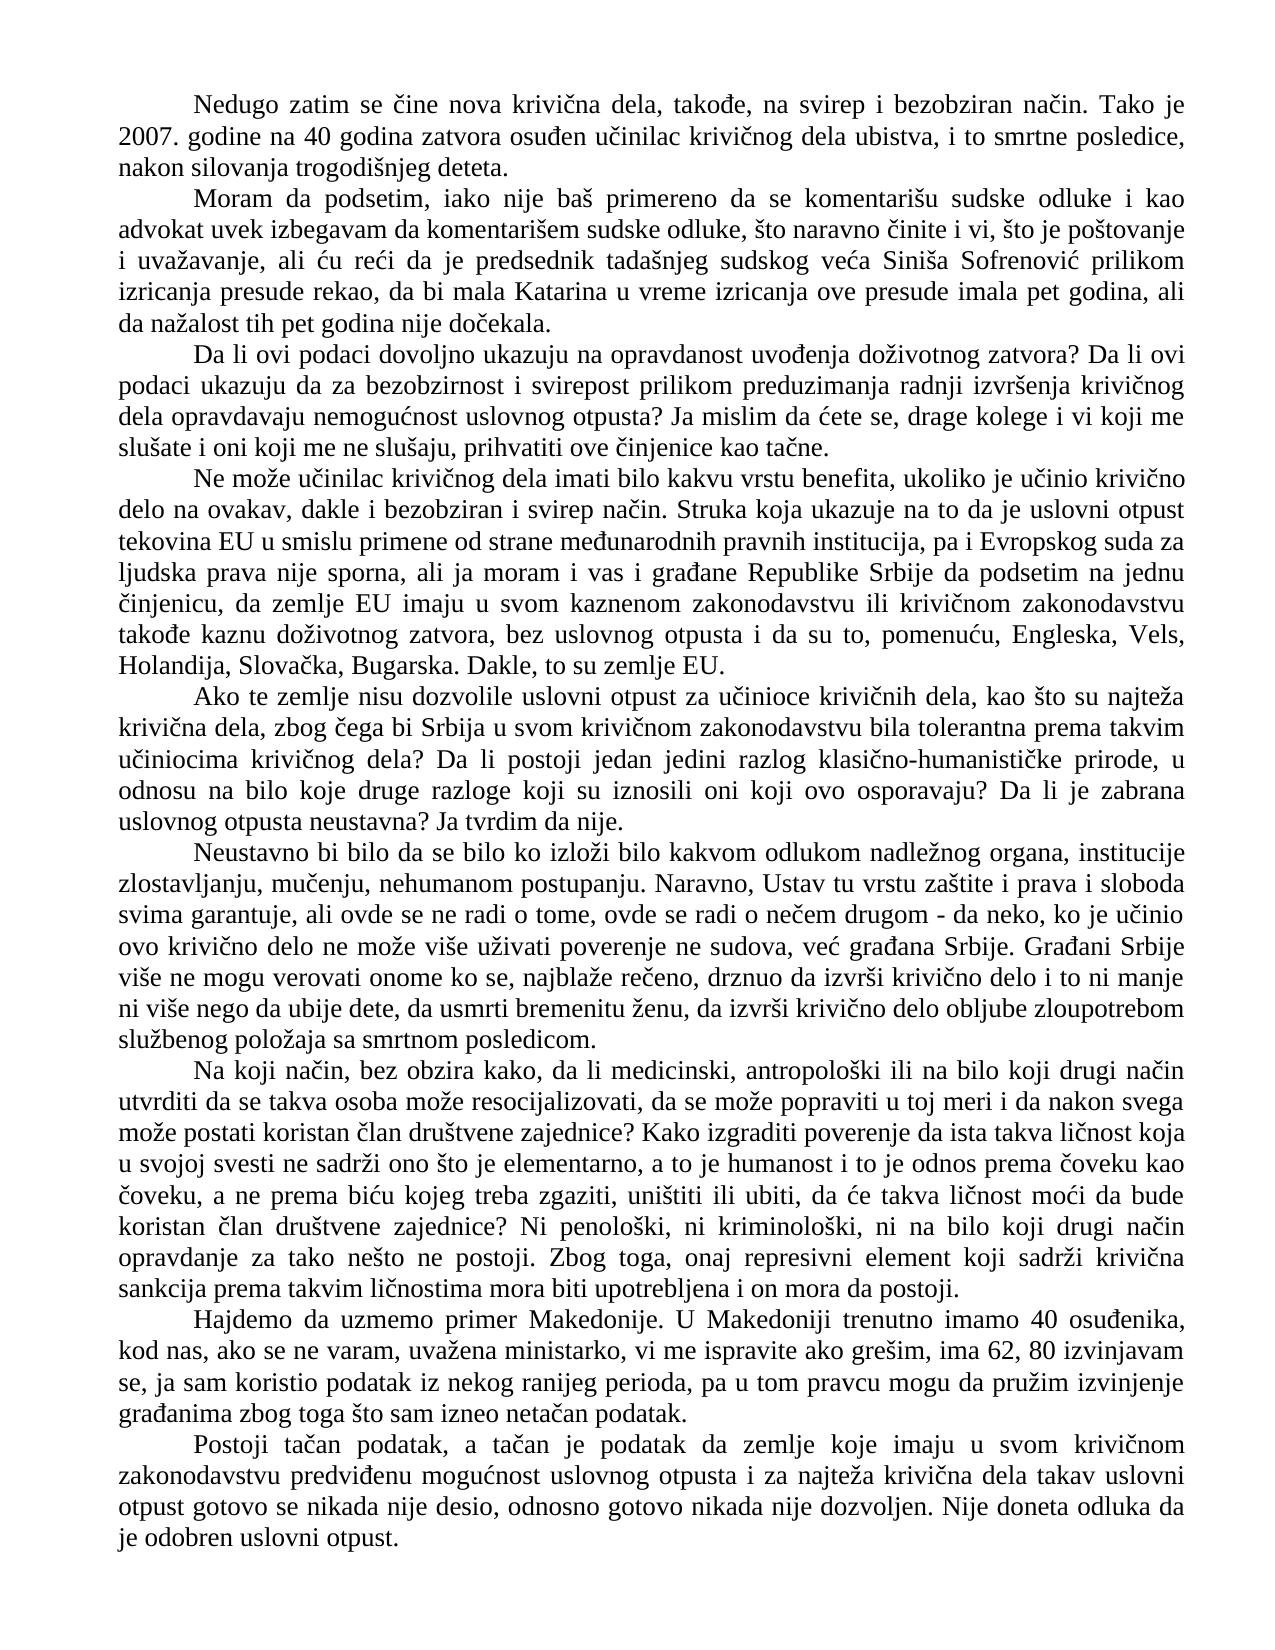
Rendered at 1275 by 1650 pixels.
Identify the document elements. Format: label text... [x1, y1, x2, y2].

text Da li ovi podaci dovoljno ukazuju na opravdanost uvođenja doživotnog zatvora? Da li ovi podaci ukazuju da za bezobzirnost i svirepost prilikom preduzimanja radnji izvršenja krivičnog dela opravdavaju nemogućnost uslovnog otpusta? Ja mislim da ćete se, drage kolege i vi koji me slušate i oni koji me ne slušaju, prihvatiti ove činjenice kao tačne. [118, 338, 1186, 462]
text Postoji tačan podatak, a tačan je podatak da zemlje koje imaju u svom krivičnom zakonodavstvu predviđenu mogućnost uslovnog otpusta i za najteža krivična dela takav uslovni otpust gotovo se nikada nije desio, odnosno gotovo nikada nije dozvoljen. Nije doneta odluka da je odobren uslovni otpust. [118, 1428, 1186, 1552]
text Neustavno bi bilo da se bilo ko izloži bilo kakvom odlukom nadležnog organa, institucije zlostavljanju, mučenju, nehumanom postupanju. Naravno, Ustav tu vrstu zaštite i prava i sloboda svima garantuje, ali ovde se ne radi o tome, ovde se radi o nečem drugom - da neko, ko je učinio ovo krivično delo ne može više uživati poverenje ne sudova, već građana Srbije. Građani Srbije više ne mogu verovati onome ko se, najblaže rečeno, drznuo da izvrši krivično delo i to ni manje ni više nego da ubije dete, da usmrti bremenitu ženu, da izvrši krivično delo obljube zloupotrebom službenog položaja sa smrtnom posledicom. [118, 836, 1186, 1054]
text Na koji način, bez obzira kako, da li medicinski, antropološki ili na bilo koji drugi način utvrditi da se takva osoba može resocijalizovati, da se može popraviti u toj meri i da nakon svega može postati koristan član društvene zajednice? Kako izgraditi poverenje da ista takva ličnost koja u svojoj svesti ne sadrži ono što je elementarno, a to je humanost i to je odnos prema čoveku kao čoveku, a ne prema biću kojeg treba zgaziti, uništiti ili ubiti, da će takva ličnost moći da bude koristan član društvene zajednice? Ni penološki, ni kriminološki, ni na bilo koji drugi način opravdanje za tako nešto ne postoji. Zbog toga, onaj represivni element koji sadrži krivična sankcija prema takvim ličnostima mora biti upotrebljena i on mora da postoji. [118, 1054, 1186, 1303]
text Hajdemo da uzmemo primer Makedonije. U Makedoniji trenutno imamo 40 osuđenika, kod nas, ako se ne varam, uvažena ministarko, vi me ispravite ako grešim, ima 62, 80 izvinjavam se, ja sam koristio podatak iz nekog ranijeg perioda, pa u tom pravcu mogu da pružim izvinjenje građanima zbog toga što sam izneo netačan podatak. [118, 1303, 1186, 1428]
text Moram da podsetim, iako nije baš primereno da se komentarišu sudske odluke i kao advokat uvek izbegavam da komentarišem sudske odluke, što naravno činite i vi, što je poštovanje i uvažavanje, ali ću reći da je predsednik tadašnjeg sudskog veća Siniša Sofrenović prilikom izricanja presude rekao, da bi mala Katarina u vreme izricanja ove presude imala pet godina, ali da nažalost tih pet godina nije dočekala. [118, 182, 1186, 338]
text Nedugo zatim se čine nova krivična dela, takođe, na svirep i bezobziran način. Tako je 2007. godine na 40 godina zatvora osuđen učinilac krivičnog dela ubistva, i to smrtne posledice, nakon silovanja trogodišnjeg deteta. [118, 89, 1186, 182]
text Ako te zemlje nisu dozvolile uslovni otpust za učinioce krivičnih dela, kao što su najteža krivična dela, zbog čega bi Srbija u svom krivičnom zakonodavstvu bila tolerantna prema takvim učiniocima krivičnog dela? Da li postoji jedan jedini razlog klasično-humanističke prirode, u odnosu na bilo koje druge razloge koji su iznosili oni koji ovo osporavaju? Da li je zabrana uslovnog otpusta neustavna? Ja tvrdim da nije. [118, 680, 1186, 836]
text Ne može učinilac krivičnog dela imati bilo kakvu vrstu benefita, ukoliko je učinio krivično delo na ovakav, dakle i bezobziran i svirep način. Struka koja ukazuje na to da je uslovni otpust tekovina EU u smislu primene od strane međunarodnih pravnih institucija, pa i Evropskog suda za ljudska prava nije sporna, ali ja moram i vas i građane Republike Srbije da podsetim na jednu činjenicu, da zemlje EU imaju u svom kaznenom zakonodavstvu ili krivičnom zakonodavstvu takođe kaznu doživotnog zatvora, bez uslovnog otpusta i da su to, pomenuću, Engleska, Vels, Holandija, Slovačka, Bugarska. Dakle, to su zemlje EU. [118, 462, 1186, 680]
